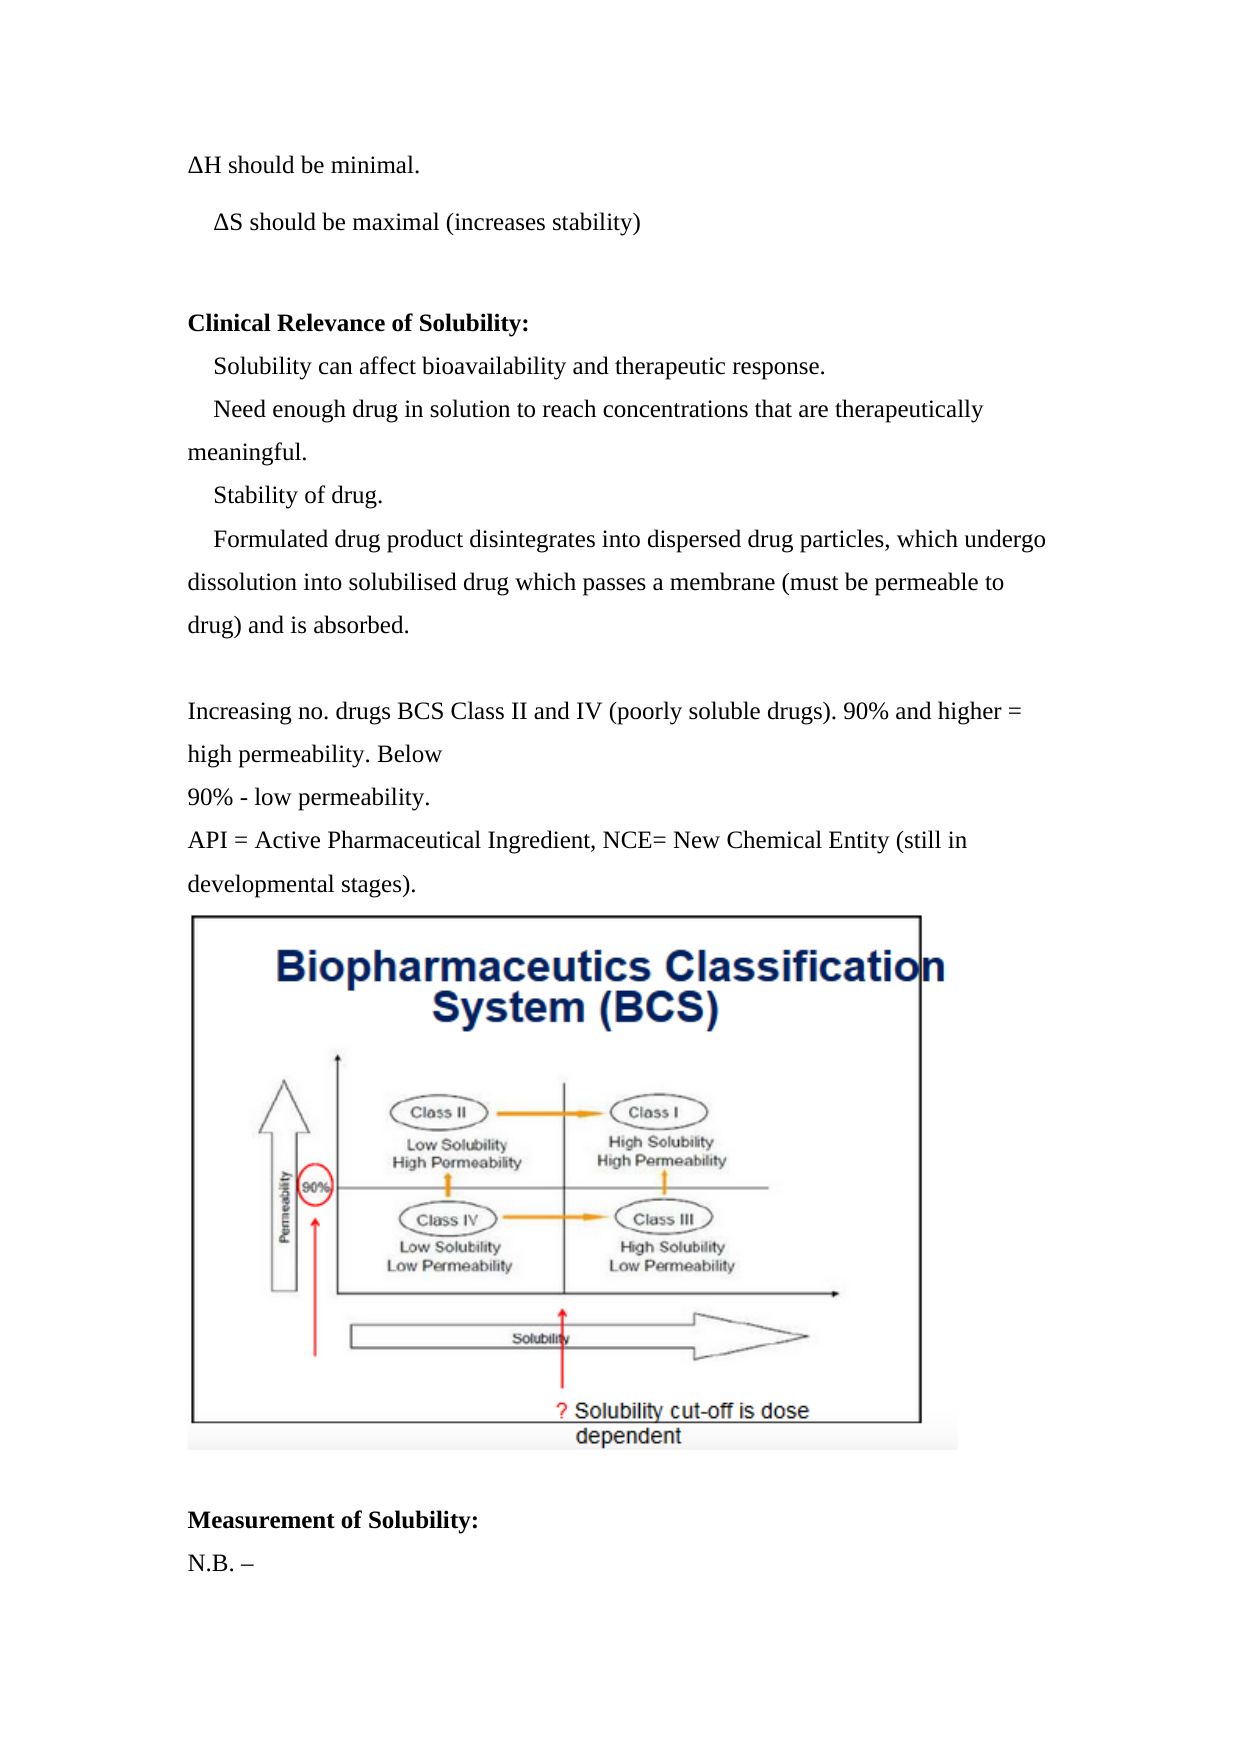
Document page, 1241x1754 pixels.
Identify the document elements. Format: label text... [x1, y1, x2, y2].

text ΔH should be minimal. [187, 150, 1053, 179]
text N.B. – [187, 1548, 1053, 1577]
text API = Active Pharmaceutical Ingredient, NCE= New Chemical Entity (still in developmental stages). [187, 826, 1053, 897]
text  Stability of drug. [187, 481, 1053, 509]
text Measurement of Solubility: [187, 1505, 1053, 1534]
text  Formulated drug product disintegrates into dispersed drug particles, which undergo dissolution into solubilised drug which passes a membrane (must be permeable to drug) and is absorbed. [187, 524, 1053, 639]
text 90% - low permeability. [187, 782, 1053, 811]
picture [187, 911, 958, 1450]
text  Need enough drug in solution to reach concentrations that are therapeutically meaningful. [187, 394, 1053, 466]
text  ΔS should be maximal (increases stability) [187, 207, 1053, 236]
text  Solubility can affect bioavailability and therapeutic response. [187, 351, 1053, 380]
text Clinical Relevance of Solubility: [187, 308, 1053, 337]
text Increasing no. drugs BCS Class II and IV (poorly soluble drugs). 90% and higher = high permeability. Below [187, 696, 1053, 768]
